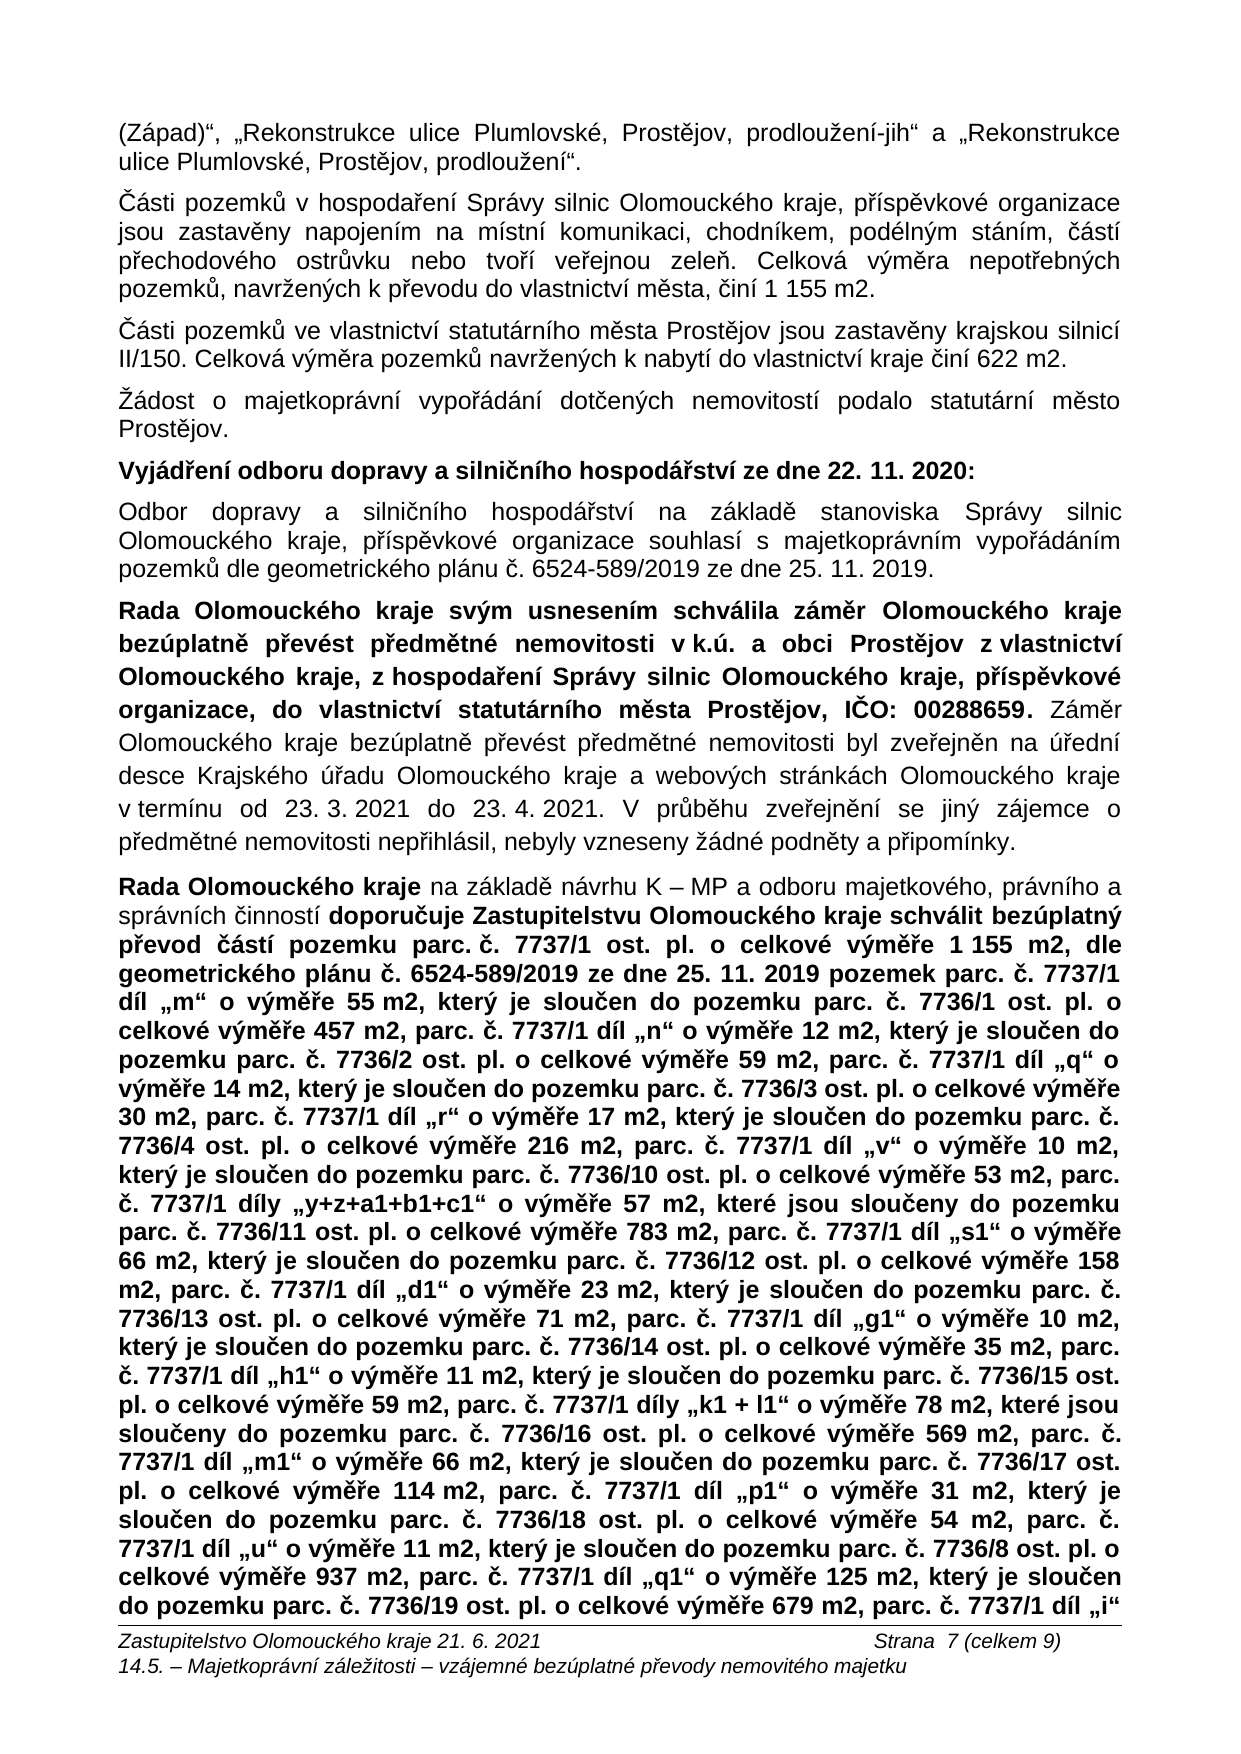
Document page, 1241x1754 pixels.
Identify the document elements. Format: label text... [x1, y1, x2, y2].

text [118, 872, 1122, 1620]
text Části pozemků v hospodaření Správy silnic Olomouckého kraje, příspěvkové organizace jsou zastavěny napojením na místní komunikaci, chodníkem, podélným stáním, částí přechodového ostrůvku nebo tvoří veřejnou zeleň. Celková výměra nepotřebných pozemků, navržených k převodu do vlastnictví města, činí 1 155 m2. [118, 188, 1122, 303]
text Vyjádření odboru dopravy a silničního hospodářství ze dne 22. 11. 2020: [118, 456, 1122, 484]
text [118, 118, 1122, 176]
text Rada Olomouckého kraje svým usnesením schválila záměr Olomouckého kraje bezúplatně převést předmětné nemovitosti v k.ú. a obci Prostějov z vlastnictví Olomouckého kraje, z hospodaření Správy silnic Olomouckého kraje, příspěvkové organizace, do vlastnictví statutárního města Prostějov, IČO: 00288659. Záměr Olomouckého kraje bezúplatně převést předmětné nemovitosti byl zveřejněn na úřední desce Krajského úřadu Olomouckého kraje a webových stránkách Olomouckého kraje v termínu od 23. 3. 2021 do 23. 4. 2021. V průběhu zveřejnění se jiný zájemce o předmětné nemovitosti nepřihlásil, nebyly vzneseny žádné podněty a připomínky. [118, 596, 1122, 856]
text Žádost o majetkoprávní vypořádání dotčených nemovitostí podalo statutární město Prostějov. [118, 386, 1122, 443]
text Odbor dopravy a silničního hospodářství na základě stanoviska Správy silnic Olomouckého kraje, příspěvkové organizace souhlasí s majetkoprávním vypořádáním pozemků dle geometrického plánu č. 6524-589/2019 ze dne 25. 11. 2019. [118, 497, 1122, 583]
text Části pozemků ve vlastnictví statutárního města Prostějov jsou zastavěny krajskou silnicí II/150. Celková výměra pozemků navržených k nabytí do vlastnictví kraje činí 622 m2. [118, 316, 1122, 373]
